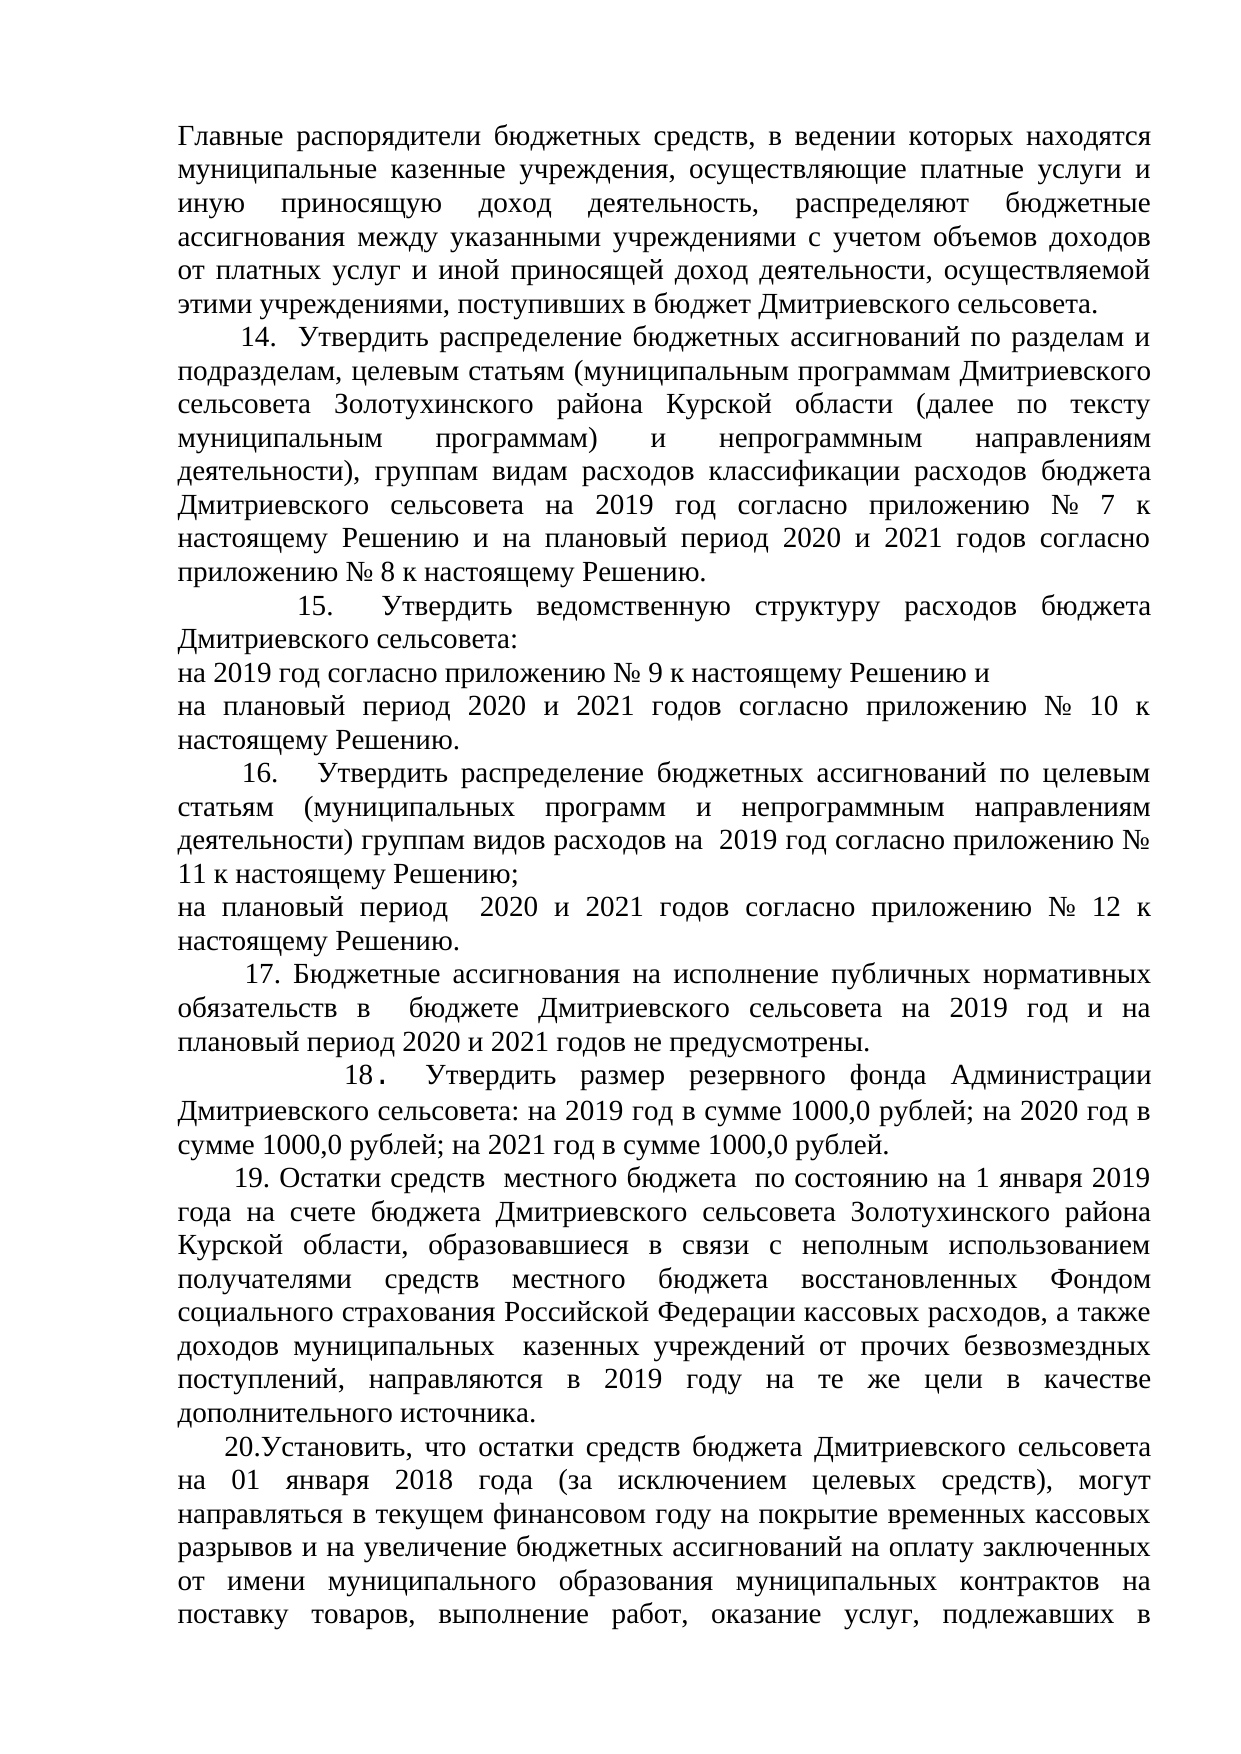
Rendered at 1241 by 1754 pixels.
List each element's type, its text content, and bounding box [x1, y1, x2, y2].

text 17. Бюджетные ассигнования на исполнение публичных нормативных обязательств в бюджете Дмитриевского сельсовета на 2019 год и на плановый период 2020 и 2021 годов не предусмотрены. [177, 957, 1152, 1057]
text Главные распорядители бюджетных средств, в ведении которых находятся муниципальные казенные учреждения, осуществляющие платные услуги и иную приносящую доход деятельность, распределяют бюджетные ассигнования между указанными учреждениями с учетом объемов доходов от платных услуг и иной приносящей доход деятельности, осуществляемой этими учреждениями, поступивших в бюджет Дмитриевского сельсовета. [177, 118, 1152, 319]
text 19. Остатки средств местного бюджета по состоянию на 1 января 2019 года на счете бюджета Дмитриевского сельсовета Золотухинского района Курской области, образовавшиеся в связи с неполным использованием получателями средств местного бюджета восстановленных Фондом социального страхования Российской Федерации кассовых расходов, а также доходов муниципальных казенных учреждений от прочих безвозмездных поступлений, направляются в 2019 году на те же цели в качестве дополнительного источника. [177, 1160, 1152, 1429]
text 18. Утвердить размер резервного фонда Администрации Дмитриевского сельсовета: на 2019 год в сумме 1000,0 рублей; на 2020 год в сумме 1000,0 рублей; на 2021 год в сумме 1000,0 рублей. [177, 1057, 1152, 1160]
text на плановый период 2020 и 2021 годов согласно приложению № 12 к настоящему Решению. [177, 889, 1152, 957]
text на плановый период 2020 и 2021 годов согласно приложению № 10 к настоящему Решению. [177, 688, 1152, 755]
text 15. Утвердить ведомственную структуру расходов бюджета Дмитриевского сельсовета: [177, 588, 1152, 655]
text 14. Утвердить распределение бюджетных ассигнований по разделам и подразделам, целевым статьям (муниципальным программам Дмитриевского сельсовета Золотухинского района Курской области (далее по тексту муниципальным программам) и непрограммным направлениям деятельности), группам видам расходов классификации расходов бюджета Дмитриевского сельсовета на 2019 год согласно приложению № 7 к настоящему Решению и на плановый период 2020 и 2021 годов согласно приложению № 8 к настоящему Решению. [177, 319, 1152, 588]
text на 2019 год согласно приложению № 9 к настоящему Решению и [177, 655, 1152, 688]
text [177, 1429, 1152, 1630]
text 16. Утвердить распределение бюджетных ассигнований по целевым статьям (муниципальных программ и непрограммным направлениям деятельности) группам видов расходов на 2019 год согласно приложению № 11 к настоящему Решению; [177, 755, 1152, 889]
